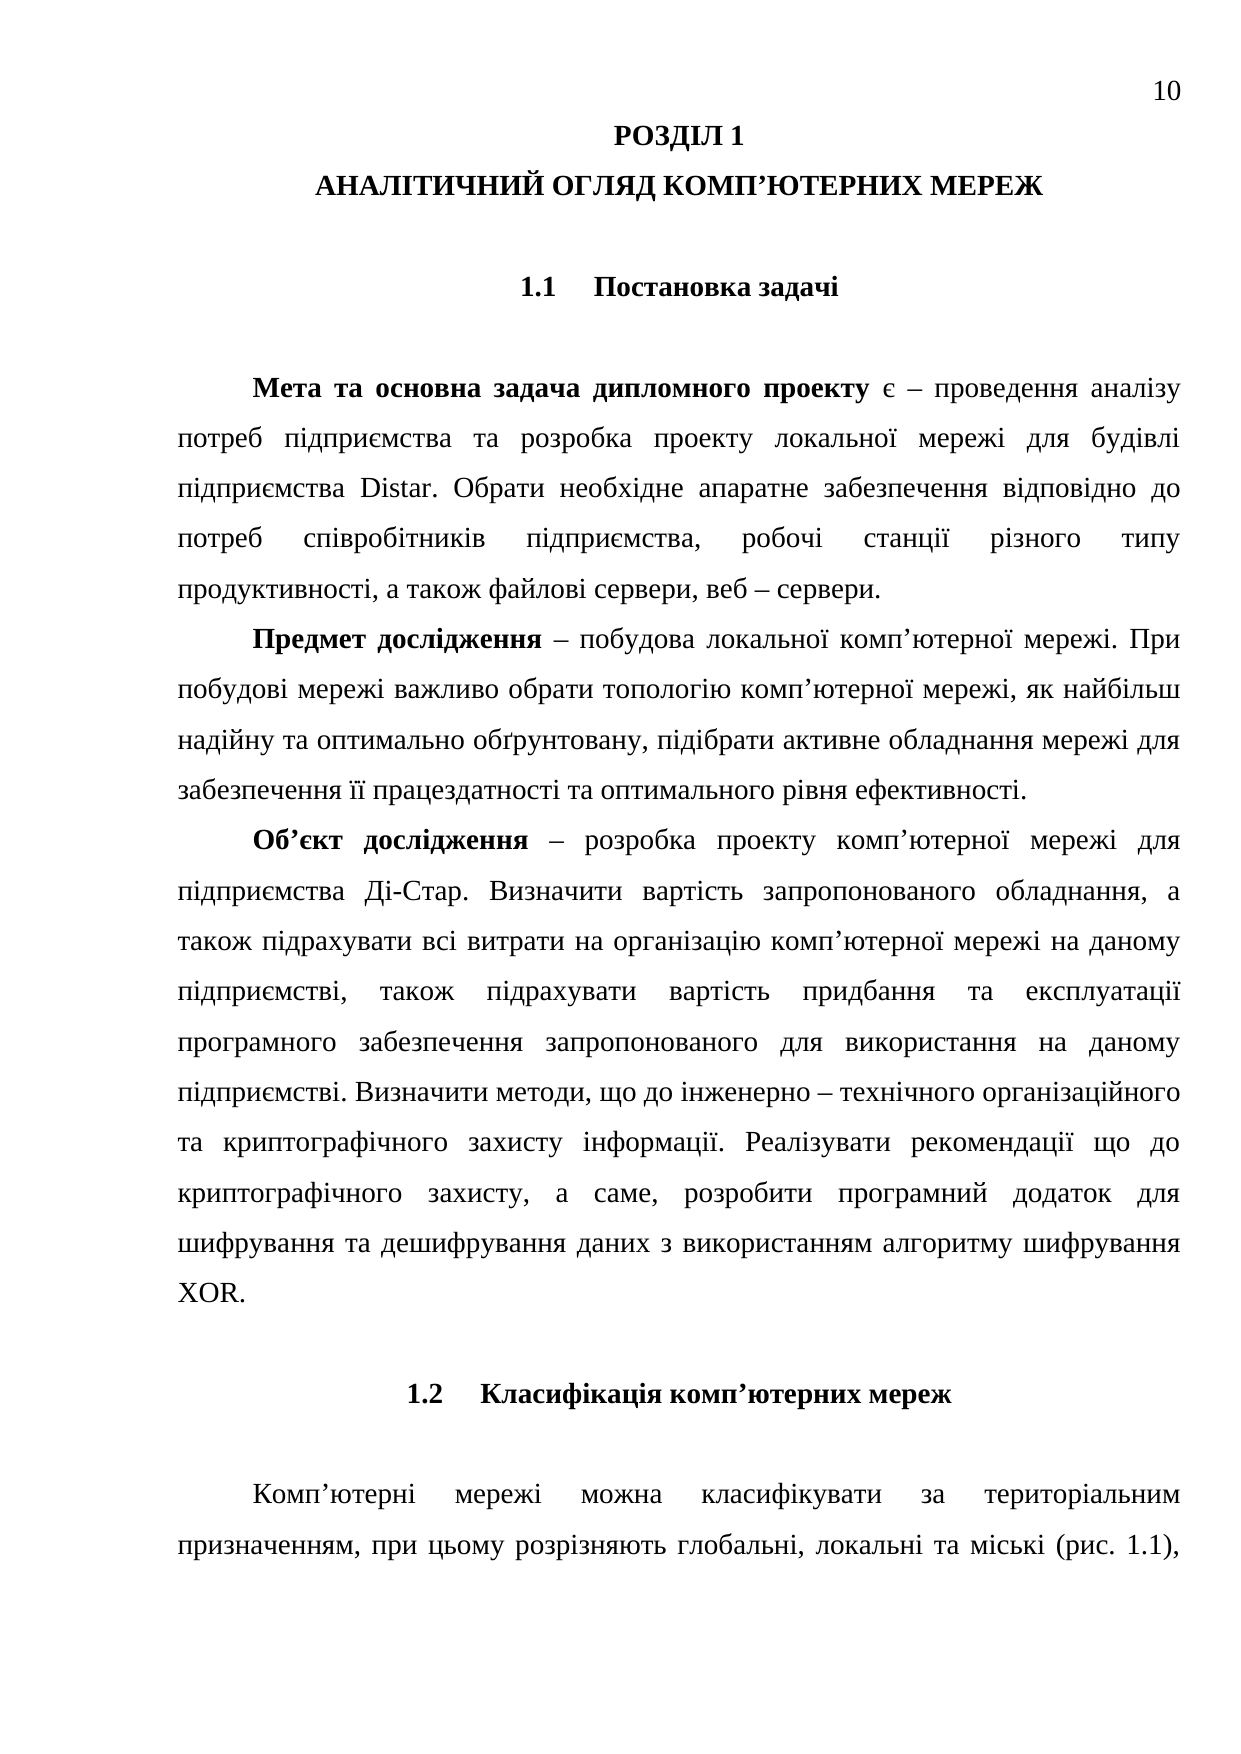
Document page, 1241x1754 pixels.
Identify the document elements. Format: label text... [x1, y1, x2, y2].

subtitle Постановка задачі [177, 269, 1181, 303]
text Мета та основна задача дипломного проекту є – проведення аналізу потреб підприємства та розробка проекту локальної мережі для будівлі підприємства Distar. Обрати необхідне апаратне забезпечення відповідно до потреб співробітників підприємства, робочі станції різного типу продуктивності, а також файлові сервери, веб – сервери. [177, 370, 1181, 604]
text Об’єкт дослідження – розробка проекту комп’ютерної мережі для підприємства Ді-Стар. Визначити вартість запропонованого обладнання, а також підрахувати всі витрати на організацію комп’ютерної мережі на даному підприємстві, також підрахувати вартість придбання та експлуатації програмного забезпечення запропонованого для використання на даному підприємстві. Визначити методи, що до інженерно – технічного організаційного та криптографічного захисту інформації. Реалізувати рекомендації що до криптографічного захисту, а саме, розробити програмний додаток для шифрування та дешифрування даних з використанням алгоритму шифрування XOR. [177, 822, 1181, 1309]
subtitle Класифікація комп’ютерних мереж [177, 1376, 1181, 1409]
text Предмет дослідження – побудова локальної комп’ютерної мережі. При побудові мережі важливо обрати топологію комп’ютерної мережі, як найбільш надійну та оптимально обґрунтовану, підібрати активне обладнання мережі для забезпечення її працездатності та оптимального рівня ефективності. [177, 621, 1181, 806]
subtitle POЗДIЛ 1 АНАЛІТИЧНИЙ ОГЛЯД КОМП’ЮТЕРНИХ МЕРЕЖ [177, 118, 1181, 202]
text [177, 1477, 1181, 1560]
